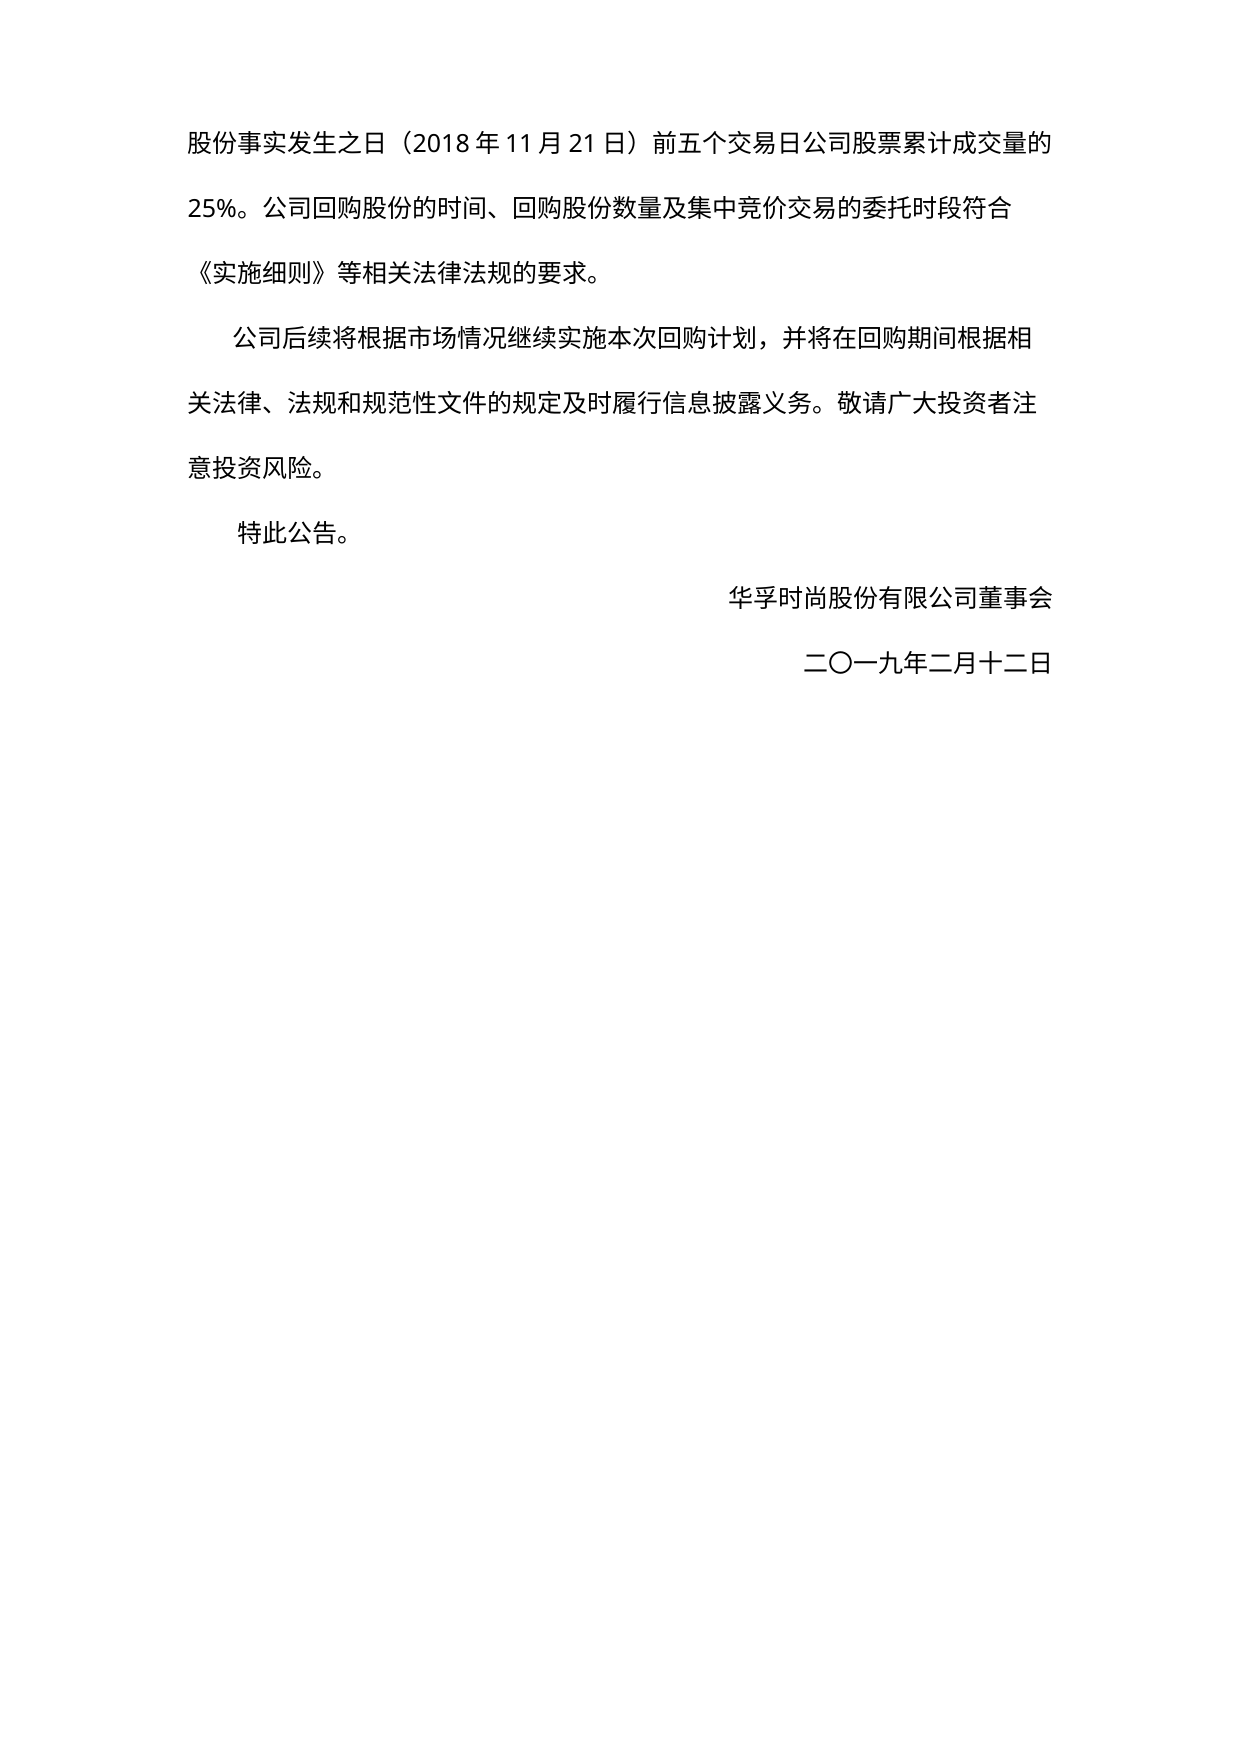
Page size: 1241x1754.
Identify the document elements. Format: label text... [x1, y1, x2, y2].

text 公司后续将根据市场情况继续实施本次回购计划，并将在回购期间根据相关法律、法规和规范性文件的规定及时履行信息披露义务。敬请广大投资者注意投资风险。 [187, 304, 1053, 499]
text 特此公告。 [187, 499, 1053, 564]
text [187, 109, 1053, 304]
text 二〇一九年二月十二日 [187, 629, 1053, 694]
text 华孚时尚股份有限公司董事会 [187, 564, 1053, 629]
